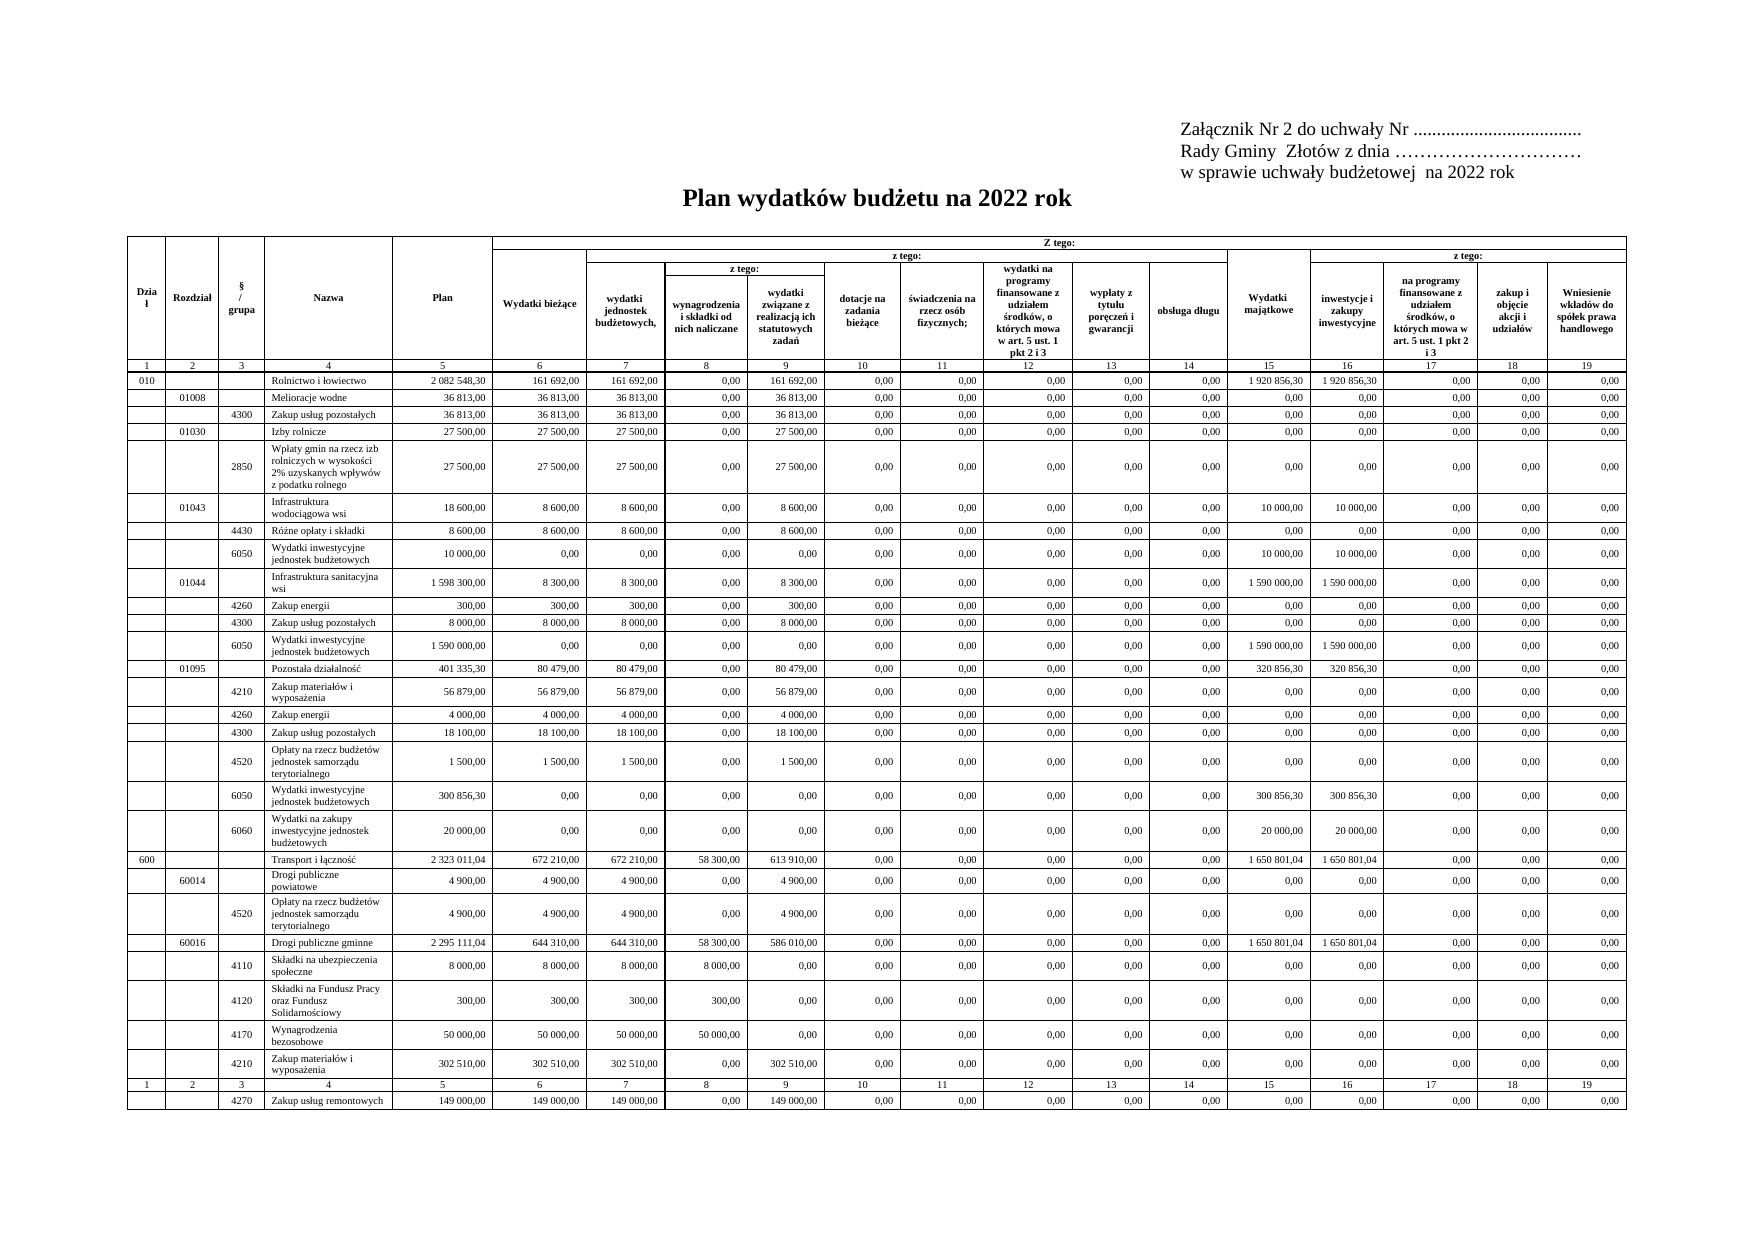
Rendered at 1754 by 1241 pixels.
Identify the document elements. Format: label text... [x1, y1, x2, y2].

table_cell 0,00 [1478, 373, 1547, 389]
table_cell 300,00 [587, 981, 664, 1020]
table_cell 0,00 [1228, 742, 1310, 781]
table_cell zakup i objęcie akcji i udziałów [1478, 263, 1547, 358]
table_cell 0,00 [984, 523, 1072, 539]
table_cell 0,00 [984, 615, 1072, 631]
table_cell 672 210,00 [587, 852, 664, 868]
table_cell 56 879,00 [587, 678, 664, 706]
table_cell 0,00 [1478, 782, 1547, 810]
table_cell Zakup materiałów i wyposażenia [265, 1050, 392, 1078]
table_cell 0,00 [984, 1092, 1072, 1108]
table_cell [128, 935, 165, 951]
table_cell 0,00 [901, 373, 983, 389]
table_cell 0,00 [1478, 811, 1547, 851]
table_cell Zakup usług pozostałych [265, 407, 392, 423]
table_cell 18 100,00 [493, 724, 586, 741]
table_cell 6050 [219, 632, 264, 660]
table_cell Wydatki na zakupy inwestycyjne jednostek budżetowych [265, 811, 392, 851]
table_cell 56 879,00 [748, 678, 824, 706]
table_cell 20 000,00 [1228, 811, 1310, 851]
table_cell 0,00 [1150, 632, 1227, 660]
table_cell [219, 373, 264, 389]
table_cell [128, 424, 165, 440]
table_cell 0,00 [1384, 707, 1477, 723]
table_cell 4300 [219, 724, 264, 741]
table_cell Drogi publiczne powiatowe [265, 869, 392, 893]
table_cell 0,00 [1384, 742, 1477, 781]
table_cell 0,00 [1150, 811, 1227, 851]
table_cell [219, 661, 264, 677]
table_cell 300 856,30 [393, 782, 492, 810]
table_cell 0,00 [901, 441, 983, 493]
table_cell 0,00 [1150, 852, 1227, 868]
table_cell [166, 441, 218, 493]
table_cell 0,00 [1478, 952, 1547, 980]
table_cell 4 900,00 [493, 894, 586, 933]
text Rady Gminy Złotów z dnia ………………………… w sprawie uchwały budżetowej na 2022 rok [1180, 140, 1606, 183]
table_cell 0,00 [984, 598, 1072, 614]
table_cell [166, 1050, 218, 1078]
table_cell 0,00 [666, 1092, 747, 1108]
table_cell 4520 [219, 742, 264, 781]
table_cell 0,00 [666, 373, 747, 389]
table_cell 0,00 [1478, 441, 1547, 493]
table_cell [128, 1021, 165, 1049]
table_cell 0,00 [1073, 569, 1149, 597]
table_cell 8 600,00 [748, 523, 824, 539]
table_cell 0,00 [1384, 540, 1477, 568]
table_cell 0,00 [825, 678, 900, 706]
table_cell 36 813,00 [748, 390, 824, 406]
table_cell 10 000,00 [1228, 494, 1310, 522]
table_cell 0,00 [825, 407, 900, 423]
table_cell 0,00 [1384, 952, 1477, 980]
table_cell 0,00 [1548, 724, 1626, 741]
table_cell 0,00 [901, 540, 983, 568]
table_cell 4170 [219, 1021, 264, 1049]
table_cell [128, 1092, 165, 1108]
table_cell 36 813,00 [393, 407, 492, 423]
table_cell 300,00 [393, 598, 492, 614]
table_cell 8 000,00 [587, 952, 664, 980]
table_cell 0,00 [984, 424, 1072, 440]
table_cell Zakup energii [265, 707, 392, 723]
table_cell 27 500,00 [393, 441, 492, 493]
table_cell 0,00 [1311, 615, 1383, 631]
table_cell 0,00 [825, 615, 900, 631]
table_cell 0,00 [825, 390, 900, 406]
table_cell 0,00 [1073, 632, 1149, 660]
table_cell 0,00 [1478, 852, 1547, 868]
table_cell 8 000,00 [393, 952, 492, 980]
table_cell 0,00 [901, 894, 983, 933]
table_cell 8 000,00 [393, 615, 492, 631]
table_cell [128, 540, 165, 568]
table_cell 0,00 [1384, 424, 1477, 440]
table_cell 0,00 [984, 869, 1072, 893]
table_cell 0,00 [825, 661, 900, 677]
table_cell 0,00 [984, 373, 1072, 389]
table_cell 0,00 [666, 523, 747, 539]
table_cell 0,00 [1228, 1092, 1310, 1108]
table_cell 0,00 [1548, 1021, 1626, 1049]
table_cell [128, 678, 165, 706]
table_cell 0,00 [666, 569, 747, 597]
table_cell 36 813,00 [748, 407, 824, 423]
table_cell 0,00 [1478, 742, 1547, 781]
table_cell 0,00 [1150, 523, 1227, 539]
table_cell 0,00 [1073, 1092, 1149, 1108]
table_cell 0,00 [1073, 441, 1149, 493]
table_cell 0,00 [666, 811, 747, 851]
table_cell 300,00 [748, 598, 824, 614]
table_cell 0,00 [901, 1050, 983, 1078]
table_cell 0,00 [1384, 782, 1477, 810]
table_cell Zakup usług pozostałych [265, 724, 392, 741]
table_cell 0,00 [1150, 742, 1227, 781]
table_cell 0,00 [1384, 523, 1477, 539]
table_cell Różne opłaty i składki [265, 523, 392, 539]
table_cell Infrastruktura wodociągowa wsi [265, 494, 392, 522]
table_cell 0,00 [1384, 1050, 1477, 1078]
table_cell Wniesienie wkładów do spółek prawa handlowego [1548, 263, 1626, 358]
table_cell 0,00 [984, 707, 1072, 723]
table_cell 0,00 [1548, 540, 1626, 568]
table_cell Wydatki inwestycyjne jednostek budżetowych [265, 540, 392, 568]
table_cell 0,00 [901, 782, 983, 810]
table_cell 6050 [219, 540, 264, 568]
table_cell 58 300,00 [666, 852, 747, 868]
table_cell [166, 742, 218, 781]
table_cell 0,00 [1384, 598, 1477, 614]
table_cell 2 323 011,04 [393, 852, 492, 868]
table_cell 0,00 [1384, 390, 1477, 406]
table_cell 0,00 [1228, 615, 1310, 631]
table_cell 0,00 [1073, 494, 1149, 522]
table_cell 0,00 [1150, 894, 1227, 933]
table_cell 1 920 856,30 [1228, 373, 1310, 389]
table_cell 0,00 [1384, 1092, 1477, 1108]
table_cell 0,00 [1384, 1021, 1477, 1049]
table_cell 0,00 [984, 782, 1072, 810]
table_cell 0,00 [1548, 523, 1626, 539]
table_cell 0,00 [901, 678, 983, 706]
table_cell 4260 [219, 707, 264, 723]
table_cell 0,00 [666, 661, 747, 677]
table_cell 161 692,00 [748, 373, 824, 389]
table_cell 0,00 [748, 981, 824, 1020]
table_cell dotacje na zadania bieżące [825, 263, 900, 358]
table_cell 586 010,00 [748, 935, 824, 951]
table_cell 0,00 [1478, 390, 1547, 406]
table_cell Melioracje wodne [265, 390, 392, 406]
table_cell 0,00 [1384, 494, 1477, 522]
table_cell 0,00 [901, 390, 983, 406]
table_cell 0,00 [1384, 441, 1477, 493]
table_cell 0,00 [1073, 523, 1149, 539]
table_cell [219, 494, 264, 522]
table_cell 0,00 [984, 742, 1072, 781]
table_cell 0,00 [1311, 869, 1383, 893]
table_cell 0,00 [1478, 523, 1547, 539]
table_cell 0,00 [825, 724, 900, 741]
table_cell 0,00 [1073, 390, 1149, 406]
table_cell 0,00 [1548, 869, 1626, 893]
table_cell Zakup energii [265, 598, 392, 614]
table_header Dział [128, 237, 165, 358]
table_cell 0,00 [1150, 540, 1227, 568]
table_cell 0,00 [1073, 661, 1149, 677]
table_cell 300,00 [393, 981, 492, 1020]
table_cell 36 813,00 [393, 390, 492, 406]
table_cell 4 000,00 [393, 707, 492, 723]
table_cell 0,00 [666, 742, 747, 781]
table_cell 0,00 [1311, 894, 1383, 933]
table_cell 0,00 [1073, 424, 1149, 440]
table_cell 0,00 [825, 811, 900, 851]
table_cell 0,00 [1073, 981, 1149, 1020]
table_cell 0,00 [1311, 678, 1383, 706]
table_cell 0,00 [1150, 952, 1227, 980]
table_cell 0,00 [1384, 935, 1477, 951]
table_cell 0,00 [1311, 598, 1383, 614]
table_cell 0,00 [666, 724, 747, 741]
table_cell [166, 632, 218, 660]
table_cell [166, 811, 218, 851]
table_cell 0,00 [901, 569, 983, 597]
table_cell 1 500,00 [493, 742, 586, 781]
table_cell 0,00 [1478, 869, 1547, 893]
table_header Rozdział [166, 237, 218, 358]
table_cell 4260 [219, 598, 264, 614]
table_cell 0,00 [1073, 707, 1149, 723]
table_cell 0,00 [1384, 724, 1477, 741]
table_cell [128, 494, 165, 522]
table_cell 27 500,00 [587, 441, 664, 493]
table_cell 0,00 [1548, 707, 1626, 723]
table_cell [128, 981, 165, 1020]
table_cell 0,00 [1150, 661, 1227, 677]
table_cell 0,00 [1311, 523, 1383, 539]
table_cell 0,00 [984, 494, 1072, 522]
table_cell obsługa długu [1150, 263, 1227, 358]
table_cell 8 600,00 [587, 494, 664, 522]
table_cell 01030 [166, 424, 218, 440]
table_cell 4430 [219, 523, 264, 539]
table_cell 0,00 [825, 1050, 900, 1078]
table_cell 0,00 [1311, 952, 1383, 980]
table_cell 0,00 [1311, 441, 1383, 493]
table_cell 0,00 [984, 852, 1072, 868]
table_cell 0,00 [1150, 981, 1227, 1020]
table_cell 8 600,00 [393, 523, 492, 539]
table_cell 672 210,00 [493, 852, 586, 868]
table_cell 0,00 [984, 661, 1072, 677]
table_cell [128, 598, 165, 614]
table_cell 58 300,00 [666, 935, 747, 951]
table_cell 0,00 [901, 811, 983, 851]
table_cell 0,00 [1150, 569, 1227, 597]
table_cell [219, 390, 264, 406]
table_cell 0,00 [1384, 632, 1477, 660]
table_cell 0,00 [1384, 569, 1477, 597]
table_cell 0,00 [1073, 935, 1149, 951]
table_cell 0,00 [1228, 424, 1310, 440]
table_cell 0,00 [1150, 615, 1227, 631]
table_cell [128, 523, 165, 539]
table_cell 0,00 [587, 811, 664, 851]
table_cell 0,00 [1073, 1050, 1149, 1078]
table_cell 0,00 [901, 1021, 983, 1049]
table_cell 0,00 [1478, 724, 1547, 741]
table_cell 50 000,00 [493, 1021, 586, 1049]
table_cell 0,00 [1384, 407, 1477, 423]
table_cell 0,00 [1150, 1050, 1227, 1078]
table_cell 0,00 [825, 742, 900, 781]
table_cell 0,00 [901, 424, 983, 440]
table_cell [166, 598, 218, 614]
table_cell 1 500,00 [748, 742, 824, 781]
table_cell 0,00 [1548, 952, 1626, 980]
table_cell 0,00 [1228, 869, 1310, 893]
table_cell 4 900,00 [587, 869, 664, 893]
table_cell 0,00 [1150, 869, 1227, 893]
table_cell 010 [128, 373, 165, 389]
table_cell Opłaty na rzecz budżetów jednostek samorządu terytorialnego [265, 742, 392, 781]
table_cell 0,00 [1478, 1050, 1547, 1078]
table_cell 0,00 [1073, 852, 1149, 868]
table_cell 4 000,00 [493, 707, 586, 723]
table_cell 0,00 [984, 894, 1072, 933]
table_cell 27 500,00 [493, 441, 586, 493]
table_cell 0,00 [1150, 598, 1227, 614]
table_cell 0,00 [1073, 598, 1149, 614]
table_cell 4 000,00 [587, 707, 664, 723]
table_cell 0,00 [1548, 598, 1626, 614]
table_cell 0,00 [748, 1021, 824, 1049]
table_cell 2 295 111,04 [393, 935, 492, 951]
table_cell 0,00 [587, 782, 664, 810]
table_cell inwestycje i zakupy inwestycyjne [1311, 263, 1383, 358]
table_cell [166, 852, 218, 868]
table_cell 0,00 [901, 852, 983, 868]
table_cell 0,00 [1150, 390, 1227, 406]
table_cell 0,00 [1228, 441, 1310, 493]
table_cell 0,00 [666, 782, 747, 810]
table_cell [166, 707, 218, 723]
table_cell Wpłaty gmin na rzecz izb rolniczych w wysokości 2% uzyskanych wpływów z podatku rolnego [265, 441, 392, 493]
table_cell 0,00 [1150, 782, 1227, 810]
table_cell 4300 [219, 407, 264, 423]
table_cell 0,00 [666, 407, 747, 423]
table_cell 60014 [166, 869, 218, 893]
table_cell 0,00 [587, 632, 664, 660]
table_cell [128, 707, 165, 723]
table_cell 0,00 [493, 811, 586, 851]
table_cell Infrastruktura sanitacyjna wsi [265, 569, 392, 597]
table_cell 0,00 [1548, 894, 1626, 933]
table_cell 0,00 [984, 390, 1072, 406]
table_cell 0,00 [1548, 441, 1626, 493]
table_cell 0,00 [1150, 678, 1227, 706]
table_cell [166, 952, 218, 980]
table_cell 8 600,00 [493, 523, 586, 539]
table_cell 50 000,00 [393, 1021, 492, 1049]
table_cell 10 000,00 [393, 540, 492, 568]
table_header Plan [393, 237, 492, 358]
table_cell 18 100,00 [587, 724, 664, 741]
table_cell 0,00 [1478, 981, 1547, 1020]
table_cell 0,00 [1478, 1092, 1547, 1108]
table_cell [166, 540, 218, 568]
table_cell 1 590 000,00 [393, 632, 492, 660]
table_cell 320 856,30 [1228, 661, 1310, 677]
table_cell 0,00 [901, 707, 983, 723]
table_cell Zakup usług pozostałych [265, 615, 392, 631]
table_cell 0,00 [1548, 424, 1626, 440]
table_cell 0,00 [1150, 1021, 1227, 1049]
table_cell 8 000,00 [748, 615, 824, 631]
table_cell 0,00 [1311, 981, 1383, 1020]
table_cell 300,00 [493, 598, 586, 614]
table_cell 0,00 [1311, 1050, 1383, 1078]
table_cell 27 500,00 [748, 441, 824, 493]
table_cell wypłaty z tytułu poręczeń i gwarancji [1073, 263, 1149, 358]
table_cell 302 510,00 [493, 1050, 586, 1078]
table_cell 4120 [219, 981, 264, 1020]
table_cell 0,00 [1073, 678, 1149, 706]
table_cell 0,00 [493, 632, 586, 660]
table_cell [166, 724, 218, 741]
table_cell 0,00 [1384, 811, 1477, 851]
table_cell 18 100,00 [393, 724, 492, 741]
table_cell 0,00 [1228, 407, 1310, 423]
table_cell 1 598 300,00 [393, 569, 492, 597]
table_cell 4210 [219, 678, 264, 706]
table_cell 0,00 [1311, 1092, 1383, 1108]
table_cell 0,00 [1228, 1050, 1310, 1078]
table_cell 6050 [219, 782, 264, 810]
table_cell 0,00 [825, 523, 900, 539]
table_cell 1 590 000,00 [1311, 632, 1383, 660]
table_cell 01044 [166, 569, 218, 597]
table_cell [219, 852, 264, 868]
table_cell 600 [128, 852, 165, 868]
table_cell 0,00 [1384, 869, 1477, 893]
table_cell [219, 935, 264, 951]
table_cell 0,00 [825, 707, 900, 723]
table_cell Izby rolnicze [265, 424, 392, 440]
table_cell 0,00 [1384, 678, 1477, 706]
table_cell 0,00 [1384, 373, 1477, 389]
table_cell 300 856,30 [1311, 782, 1383, 810]
table_cell 6060 [219, 811, 264, 851]
text Plan wydatków budżetu na 2022 rok [148, 183, 1606, 212]
table_cell [166, 894, 218, 933]
table_cell 0,00 [1150, 494, 1227, 522]
table_cell 0,00 [1478, 678, 1547, 706]
table_cell 4 900,00 [393, 894, 492, 933]
table_header § / grupa [219, 237, 264, 358]
table_cell 320 856,30 [1311, 661, 1383, 677]
table_cell 0,00 [748, 811, 824, 851]
table_cell 0,00 [901, 869, 983, 893]
table_cell 0,00 [493, 782, 586, 810]
table_cell 0,00 [825, 569, 900, 597]
table_cell 0,00 [748, 540, 824, 568]
table_cell 0,00 [1548, 811, 1626, 851]
table_cell 0,00 [666, 894, 747, 933]
table_cell Drogi publiczne gminne [265, 935, 392, 951]
table_cell 0,00 [748, 632, 824, 660]
table_cell Wynagrodzenia bezosobowe [265, 1021, 392, 1049]
table_cell 1 500,00 [587, 742, 664, 781]
table_cell [219, 569, 264, 597]
table_cell 0,00 [1548, 390, 1626, 406]
table_cell Wydatki inwestycyjne jednostek budżetowych [265, 782, 392, 810]
table_cell 0,00 [1073, 782, 1149, 810]
table_cell 60016 [166, 935, 218, 951]
table_cell 0,00 [1228, 523, 1310, 539]
table_cell 27 500,00 [748, 424, 824, 440]
table_cell 0,00 [1548, 373, 1626, 389]
table_cell 0,00 [1478, 540, 1547, 568]
table_cell Transport i łączność [265, 852, 392, 868]
table_cell 0,00 [901, 494, 983, 522]
table_cell 0,00 [901, 598, 983, 614]
table_cell 0,00 [1384, 894, 1477, 933]
table_cell 0,00 [1073, 869, 1149, 893]
table_cell 0,00 [1548, 782, 1626, 810]
table_cell 0,00 [1311, 424, 1383, 440]
table_cell 1 650 801,04 [1311, 935, 1383, 951]
table_cell 0,00 [825, 441, 900, 493]
table_cell 0,00 [1384, 615, 1477, 631]
table_cell 644 310,00 [587, 935, 664, 951]
table_cell 0,00 [666, 869, 747, 893]
table_cell 01095 [166, 661, 218, 677]
table_cell wydatki związane z realizacją ich statutowych zadań [748, 276, 824, 358]
table_cell 0,00 [666, 632, 747, 660]
table_cell [166, 615, 218, 631]
table_cell 401 335,30 [393, 661, 492, 677]
table_cell 0,00 [1073, 952, 1149, 980]
table_cell 0,00 [1228, 724, 1310, 741]
table_cell 0,00 [666, 494, 747, 522]
table_cell 0,00 [825, 540, 900, 568]
table_cell 36 813,00 [493, 407, 586, 423]
table_cell 0,00 [1073, 1021, 1149, 1049]
table_cell 0,00 [984, 540, 1072, 568]
table_cell 8 300,00 [587, 569, 664, 597]
table_cell wynagrodzenia i składki od nich naliczane [666, 276, 747, 358]
table_cell 20 000,00 [1311, 811, 1383, 851]
table_cell 80 479,00 [748, 661, 824, 677]
table_cell 0,00 [825, 598, 900, 614]
table_cell 0,00 [1478, 494, 1547, 522]
table_cell 149 000,00 [393, 1092, 492, 1108]
table_cell 0,00 [1228, 894, 1310, 933]
table_cell 0,00 [1548, 407, 1626, 423]
table_cell 0,00 [1150, 373, 1227, 389]
table_cell 149 000,00 [587, 1092, 664, 1108]
table_cell 56 879,00 [393, 678, 492, 706]
table_cell 01008 [166, 390, 218, 406]
table_cell 8 600,00 [748, 494, 824, 522]
table_cell 0,00 [1073, 407, 1149, 423]
table_cell 10 000,00 [1311, 494, 1383, 522]
table_cell 10 000,00 [1311, 540, 1383, 568]
table_cell [128, 441, 165, 493]
table_cell 0,00 [1548, 661, 1626, 677]
table_cell 0,00 [1548, 981, 1626, 1020]
table_header Nazwa [265, 237, 392, 358]
table_cell 0,00 [1073, 540, 1149, 568]
table_cell 0,00 [1478, 707, 1547, 723]
table_cell 0,00 [825, 1021, 900, 1049]
table_cell 0,00 [984, 678, 1072, 706]
table_cell 0,00 [748, 952, 824, 980]
table_cell 0,00 [1073, 811, 1149, 851]
table_cell 8 300,00 [493, 569, 586, 597]
table_cell 0,00 [1548, 632, 1626, 660]
table_cell 0,00 [984, 981, 1072, 1020]
table_cell 0,00 [1150, 407, 1227, 423]
table_cell 0,00 [1228, 598, 1310, 614]
table_cell [166, 782, 218, 810]
table_cell Opłaty na rzecz budżetów jednostek samorządu terytorialnego [265, 894, 392, 933]
table_cell 0,00 [1478, 661, 1547, 677]
table_cell [128, 782, 165, 810]
table_cell 0,00 [901, 935, 983, 951]
table_cell 0,00 [1228, 952, 1310, 980]
table_cell 0,00 [984, 724, 1072, 741]
table_cell 0,00 [984, 407, 1072, 423]
table_cell 4300 [219, 615, 264, 631]
table_cell 0,00 [1073, 742, 1149, 781]
table_cell 0,00 [825, 869, 900, 893]
table_cell 8 000,00 [493, 615, 586, 631]
table_cell [128, 390, 165, 406]
table_cell 0,00 [1150, 707, 1227, 723]
table_cell 149 000,00 [493, 1092, 586, 1108]
table_cell 0,00 [1478, 424, 1547, 440]
table_cell 80 479,00 [493, 661, 586, 677]
table_cell 2 082 548,30 [393, 373, 492, 389]
table_cell 8 000,00 [493, 952, 586, 980]
table_cell 0,00 [1150, 935, 1227, 951]
table_cell Rolnictwo i łowiectwo [265, 373, 392, 389]
table_cell 0,00 [901, 742, 983, 781]
table_cell 4 000,00 [748, 707, 824, 723]
table_cell [128, 407, 165, 423]
table_cell 0,00 [825, 782, 900, 810]
table_cell Składki na Fundusz Pracy oraz Fundusz Solidarnościowy [265, 981, 392, 1020]
table_cell 0,00 [1548, 569, 1626, 597]
table_cell 0,00 [1384, 852, 1477, 868]
table_cell 2850 [219, 441, 264, 493]
table_cell 18 600,00 [393, 494, 492, 522]
table_cell 0,00 [901, 632, 983, 660]
table_cell 0,00 [984, 1021, 1072, 1049]
table_cell 4 900,00 [493, 869, 586, 893]
table_cell 0,00 [1478, 598, 1547, 614]
table_cell 0,00 [1311, 407, 1383, 423]
table_cell 0,00 [666, 678, 747, 706]
table_cell 0,00 [1073, 894, 1149, 933]
table_cell 0,00 [984, 952, 1072, 980]
table_cell 36 813,00 [587, 390, 664, 406]
table_cell 0,00 [825, 494, 900, 522]
table_cell 01043 [166, 494, 218, 522]
table_cell 8 000,00 [666, 952, 747, 980]
table_cell 0,00 [1228, 1021, 1310, 1049]
table_cell 4110 [219, 952, 264, 980]
table_cell 0,00 [1150, 424, 1227, 440]
table_cell 0,00 [1311, 707, 1383, 723]
table_cell [166, 407, 218, 423]
table_cell 302 510,00 [393, 1050, 492, 1078]
table_cell 0,00 [1384, 661, 1477, 677]
table_cell 0,00 [493, 540, 586, 568]
table_cell [128, 894, 165, 933]
table_cell 0,00 [825, 632, 900, 660]
table_cell 300,00 [666, 981, 747, 1020]
table_cell 161 692,00 [587, 373, 664, 389]
table_cell 0,00 [825, 952, 900, 980]
table_cell 0,00 [825, 981, 900, 1020]
table_cell 0,00 [1311, 742, 1383, 781]
table_cell 0,00 [1073, 615, 1149, 631]
table_cell [219, 424, 264, 440]
table_cell [166, 523, 218, 539]
table_cell 0,00 [1548, 935, 1626, 951]
table_cell 4270 [219, 1092, 264, 1108]
table_cell 0,00 [1548, 742, 1626, 781]
table_cell 0,00 [1548, 678, 1626, 706]
table_cell [166, 1092, 218, 1108]
table_cell 18 100,00 [748, 724, 824, 741]
table_cell [128, 869, 165, 893]
table_cell 0,00 [901, 981, 983, 1020]
table_cell 149 000,00 [748, 1092, 824, 1108]
table_cell 50 000,00 [666, 1021, 747, 1049]
table_cell 0,00 [1228, 981, 1310, 1020]
table_cell 8 000,00 [587, 615, 664, 631]
table_cell 0,00 [901, 523, 983, 539]
table_cell 0,00 [825, 852, 900, 868]
table_cell [128, 615, 165, 631]
table_cell Składki na ubezpieczenia społeczne [265, 952, 392, 980]
table_cell [128, 569, 165, 597]
table_cell 0,00 [666, 615, 747, 631]
table_cell 0,00 [1228, 390, 1310, 406]
table_cell 0,00 [825, 424, 900, 440]
table_cell 4210 [219, 1050, 264, 1078]
table_cell 302 510,00 [587, 1050, 664, 1078]
table_cell [128, 1050, 165, 1078]
table_cell [166, 678, 218, 706]
table_cell 0,00 [825, 1092, 900, 1108]
table_cell 1 500,00 [393, 742, 492, 781]
table_cell [128, 742, 165, 781]
table_cell [128, 661, 165, 677]
table_cell 0,00 [1228, 678, 1310, 706]
table_cell 0,00 [825, 935, 900, 951]
table_cell na programy finansowane z udziałem środków, o których mowa w art. 5 ust. 1 pkt 2 i 3 [1384, 263, 1477, 358]
table_cell wydatki na programy finansowane z udziałem środków, o których mowa w art. 5 ust. 1 pkt 2 i 3 [984, 263, 1072, 358]
table_cell 300,00 [493, 981, 586, 1020]
table_cell 27 500,00 [493, 424, 586, 440]
table_cell 644 310,00 [493, 935, 586, 951]
table_cell 0,00 [666, 441, 747, 493]
table_cell 0,00 [1548, 1050, 1626, 1078]
table_cell 8 600,00 [493, 494, 586, 522]
table_cell [128, 724, 165, 741]
table_cell [128, 632, 165, 660]
table_cell 0,00 [1311, 724, 1383, 741]
table_cell 0,00 [984, 441, 1072, 493]
table_cell 36 813,00 [587, 407, 664, 423]
table_cell 0,00 [1548, 494, 1626, 522]
table_cell 56 879,00 [493, 678, 586, 706]
table_cell 8 600,00 [587, 523, 664, 539]
table_cell Wydatki majątkowe [1228, 250, 1310, 358]
table_cell 1 650 801,04 [1311, 852, 1383, 868]
table_cell 0,00 [1478, 1021, 1547, 1049]
table_cell Wydatki inwestycyjne jednostek budżetowych [265, 632, 392, 660]
table_cell wydatki jednostek budżetowych, [587, 263, 664, 358]
table_cell 4 900,00 [393, 869, 492, 893]
table_cell 8 300,00 [748, 569, 824, 597]
table_cell 0,00 [1478, 615, 1547, 631]
table_cell 4520 [219, 894, 264, 933]
table_cell 0,00 [666, 540, 747, 568]
table_cell 0,00 [666, 390, 747, 406]
table_cell Wydatki bieżące [493, 250, 586, 358]
table_cell 0,00 [1150, 441, 1227, 493]
table_cell 0,00 [1478, 407, 1547, 423]
table_cell 0,00 [666, 707, 747, 723]
table_cell 0,00 [901, 661, 983, 677]
table_cell 0,00 [1478, 569, 1547, 597]
table_cell 0,00 [666, 1050, 747, 1078]
table_cell [166, 373, 218, 389]
table_cell 1 590 000,00 [1228, 632, 1310, 660]
table_cell 0,00 [984, 1050, 1072, 1078]
table_cell [128, 811, 165, 851]
table_cell 1 590 000,00 [1311, 569, 1383, 597]
table_cell 0,00 [1548, 1092, 1626, 1108]
table_cell 0,00 [901, 952, 983, 980]
table_cell 0,00 [984, 569, 1072, 597]
table_cell 1 650 801,04 [1228, 935, 1310, 951]
table_cell [128, 952, 165, 980]
table_cell 80 479,00 [587, 661, 664, 677]
table_cell 0,00 [984, 935, 1072, 951]
table_cell 0,00 [1548, 852, 1626, 868]
table_cell 0,00 [984, 811, 1072, 851]
table_cell 50 000,00 [587, 1021, 664, 1049]
table_cell 1 650 801,04 [1228, 852, 1310, 868]
table_cell 0,00 [1384, 981, 1477, 1020]
table_cell 0,00 [901, 407, 983, 423]
table_cell 0,00 [1073, 724, 1149, 741]
table_cell 0,00 [901, 615, 983, 631]
table_cell 4 900,00 [587, 894, 664, 933]
table_cell 27 500,00 [393, 424, 492, 440]
table_cell 0,00 [901, 724, 983, 741]
table_cell [166, 1021, 218, 1049]
table_cell 0,00 [1548, 615, 1626, 631]
table_cell 0,00 [1478, 632, 1547, 660]
table_cell Zakup usług remontowych [265, 1092, 392, 1108]
table_cell 0,00 [1478, 935, 1547, 951]
table_cell 613 910,00 [748, 852, 824, 868]
table_cell 0,00 [748, 782, 824, 810]
table_cell 0,00 [825, 373, 900, 389]
table_cell 0,00 [1073, 373, 1149, 389]
table_cell 0,00 [1150, 1092, 1227, 1108]
table_cell 0,00 [1150, 724, 1227, 741]
table_cell 0,00 [1311, 1021, 1383, 1049]
table_cell 4 900,00 [748, 894, 824, 933]
table_cell 0,00 [666, 598, 747, 614]
table_cell 0,00 [587, 540, 664, 568]
table_cell 300,00 [587, 598, 664, 614]
table_cell [219, 869, 264, 893]
table_cell 36 813,00 [493, 390, 586, 406]
table_cell 0,00 [666, 424, 747, 440]
table_cell 4 900,00 [748, 869, 824, 893]
table_cell 20 000,00 [393, 811, 492, 851]
table_cell 0,00 [984, 632, 1072, 660]
table_cell 0,00 [1478, 894, 1547, 933]
table_cell świadczenia na rzecz osób fizycznych; [901, 263, 983, 358]
table_cell 300 856,30 [1228, 782, 1310, 810]
table_cell 0,00 [901, 1092, 983, 1108]
table_cell 27 500,00 [587, 424, 664, 440]
text Załącznik Nr 2 do uchwały Nr .................................... [1106, 118, 1606, 140]
table_cell 1 590 000,00 [1228, 569, 1310, 597]
table_cell 0,00 [825, 894, 900, 933]
table_cell 0,00 [1228, 707, 1310, 723]
table_cell 0,00 [1311, 390, 1383, 406]
table_cell 302 510,00 [748, 1050, 824, 1078]
table_cell 1 920 856,30 [1311, 373, 1383, 389]
table_cell Pozostała działalność [265, 661, 392, 677]
table_cell [166, 981, 218, 1020]
table_cell 10 000,00 [1228, 540, 1310, 568]
table_cell 161 692,00 [493, 373, 586, 389]
table_cell Zakup materiałów i wyposażenia [265, 678, 392, 706]
